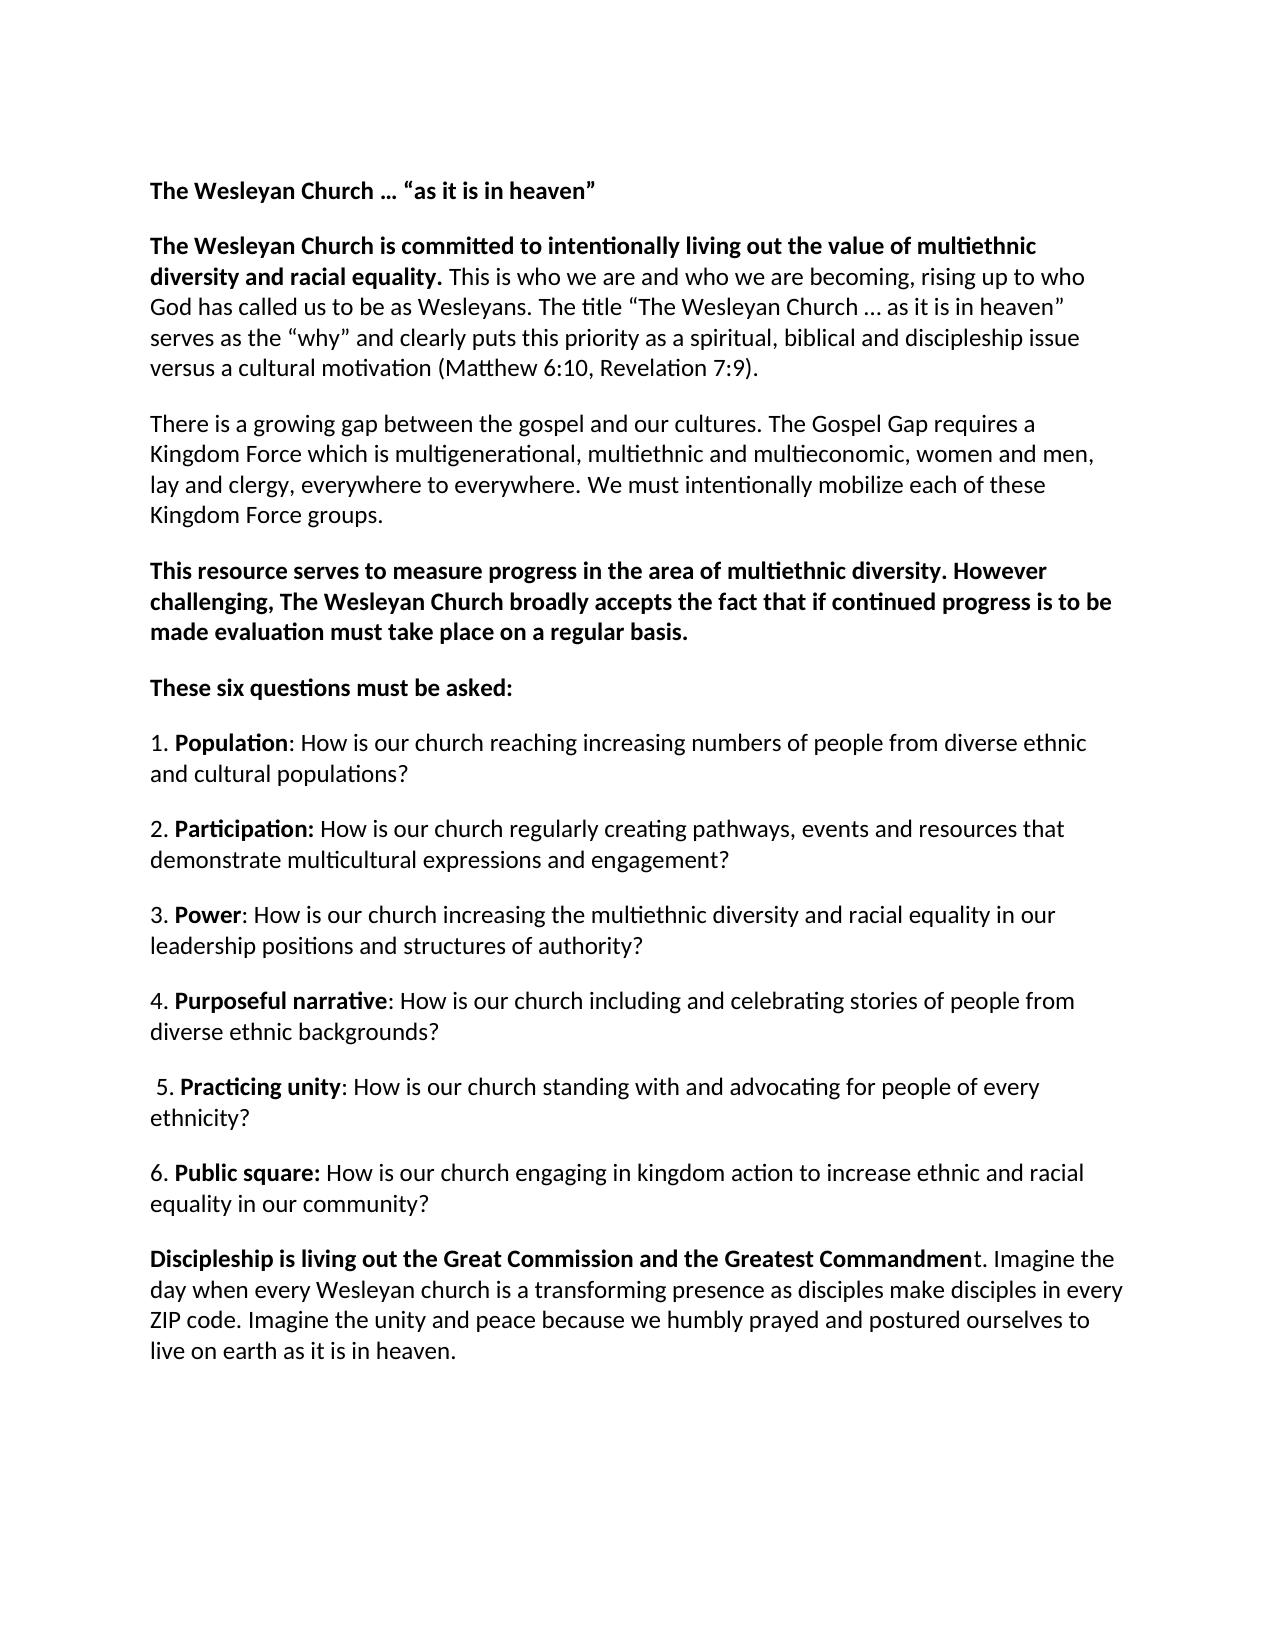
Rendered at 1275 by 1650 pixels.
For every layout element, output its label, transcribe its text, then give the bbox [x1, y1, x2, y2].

text These six questions must be asked: [150, 672, 1125, 702]
text 3. Power: How is our church increasing the multiethnic diversity and racial equality in our leadership positions and structures of authority? [150, 899, 1125, 960]
text 6. Public square: How is our church engaging in kingdom action to increase ethnic and racial equality in our community? [150, 1157, 1125, 1218]
text The Wesleyan Church … “as it is in heaven” [150, 175, 1125, 206]
text 1. Population: How is our church reaching increasing numbers of people from diverse ethnic and cultural populations? [150, 727, 1125, 788]
text There is a growing gap between the gospel and our cultures. The Gospel Gap requires a Kingdom Force which is multigenerational, multiethnic and multieconomic, women and men, lay and clergy, everywhere to everywhere. We must intentionally mobilize each of these Kingdom Force groups. [150, 408, 1125, 530]
text 5. Practicing unity: How is our church standing with and advocating for people of every ethnicity? [150, 1071, 1125, 1132]
text 2. Participation: How is our church regularly creating pathways, events and resources that demonstrate multicultural expressions and engagement? [150, 813, 1125, 874]
text This resource serves to measure progress in the area of multiethnic diversity. However challenging, The Wesleyan Church broadly accepts the fact that if continued progress is to be made evaluation must take place on a regular basis. [150, 555, 1125, 647]
text The Wesleyan Church is committed to intentionally living out the value of multiethnic diversity and racial equality. This is who we are and who we are becoming, rising up to who God has called us to be as Wesleyans. The title “The Wesleyan Church … as it is in heaven” serves as the “why” and clearly puts this priority as a spiritual, biblical and discipleship issue versus a cultural motivation (Matthew 6:10, Revelation 7:9). [150, 231, 1125, 383]
text 4. Purposeful narrative: How is our church including and celebrating stories of people from diverse ethnic backgrounds? [150, 985, 1125, 1046]
text Discipleship is living out the Great Commission and the Greatest Commandment. Imagine the day when every Wesleyan church is a transforming presence as disciples make disciples in every ZIP code. Imagine the unity and peace because we humbly prayed and postured ourselves to live on earth as it is in heaven. [150, 1243, 1125, 1366]
